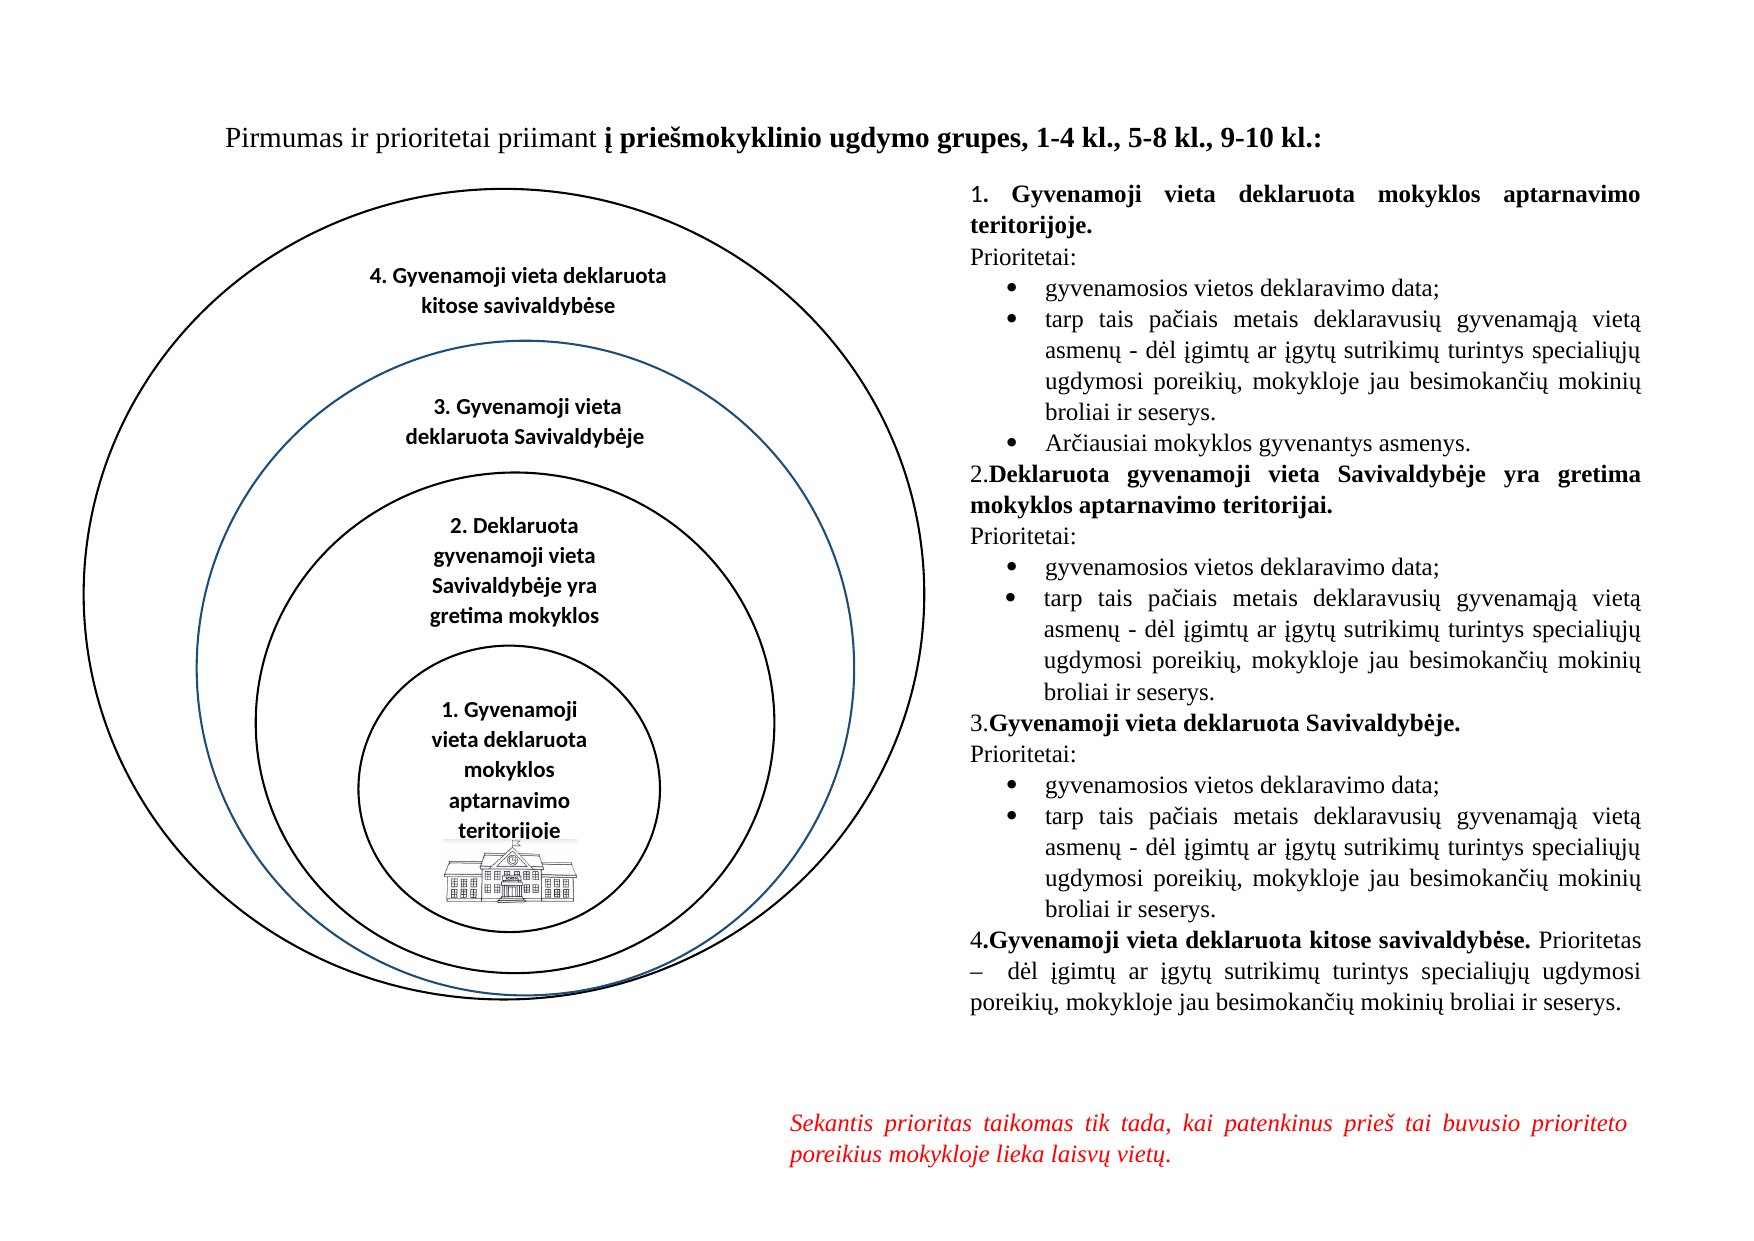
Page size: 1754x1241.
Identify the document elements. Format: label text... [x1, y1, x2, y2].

list Pirmumas ir prioritetai priimant į priešmokyklinio ugdymo grupes, 1-4 kl., 5-8 kl., 9-10 kl.: [225, 120, 1604, 153]
picture [443, 839, 578, 904]
